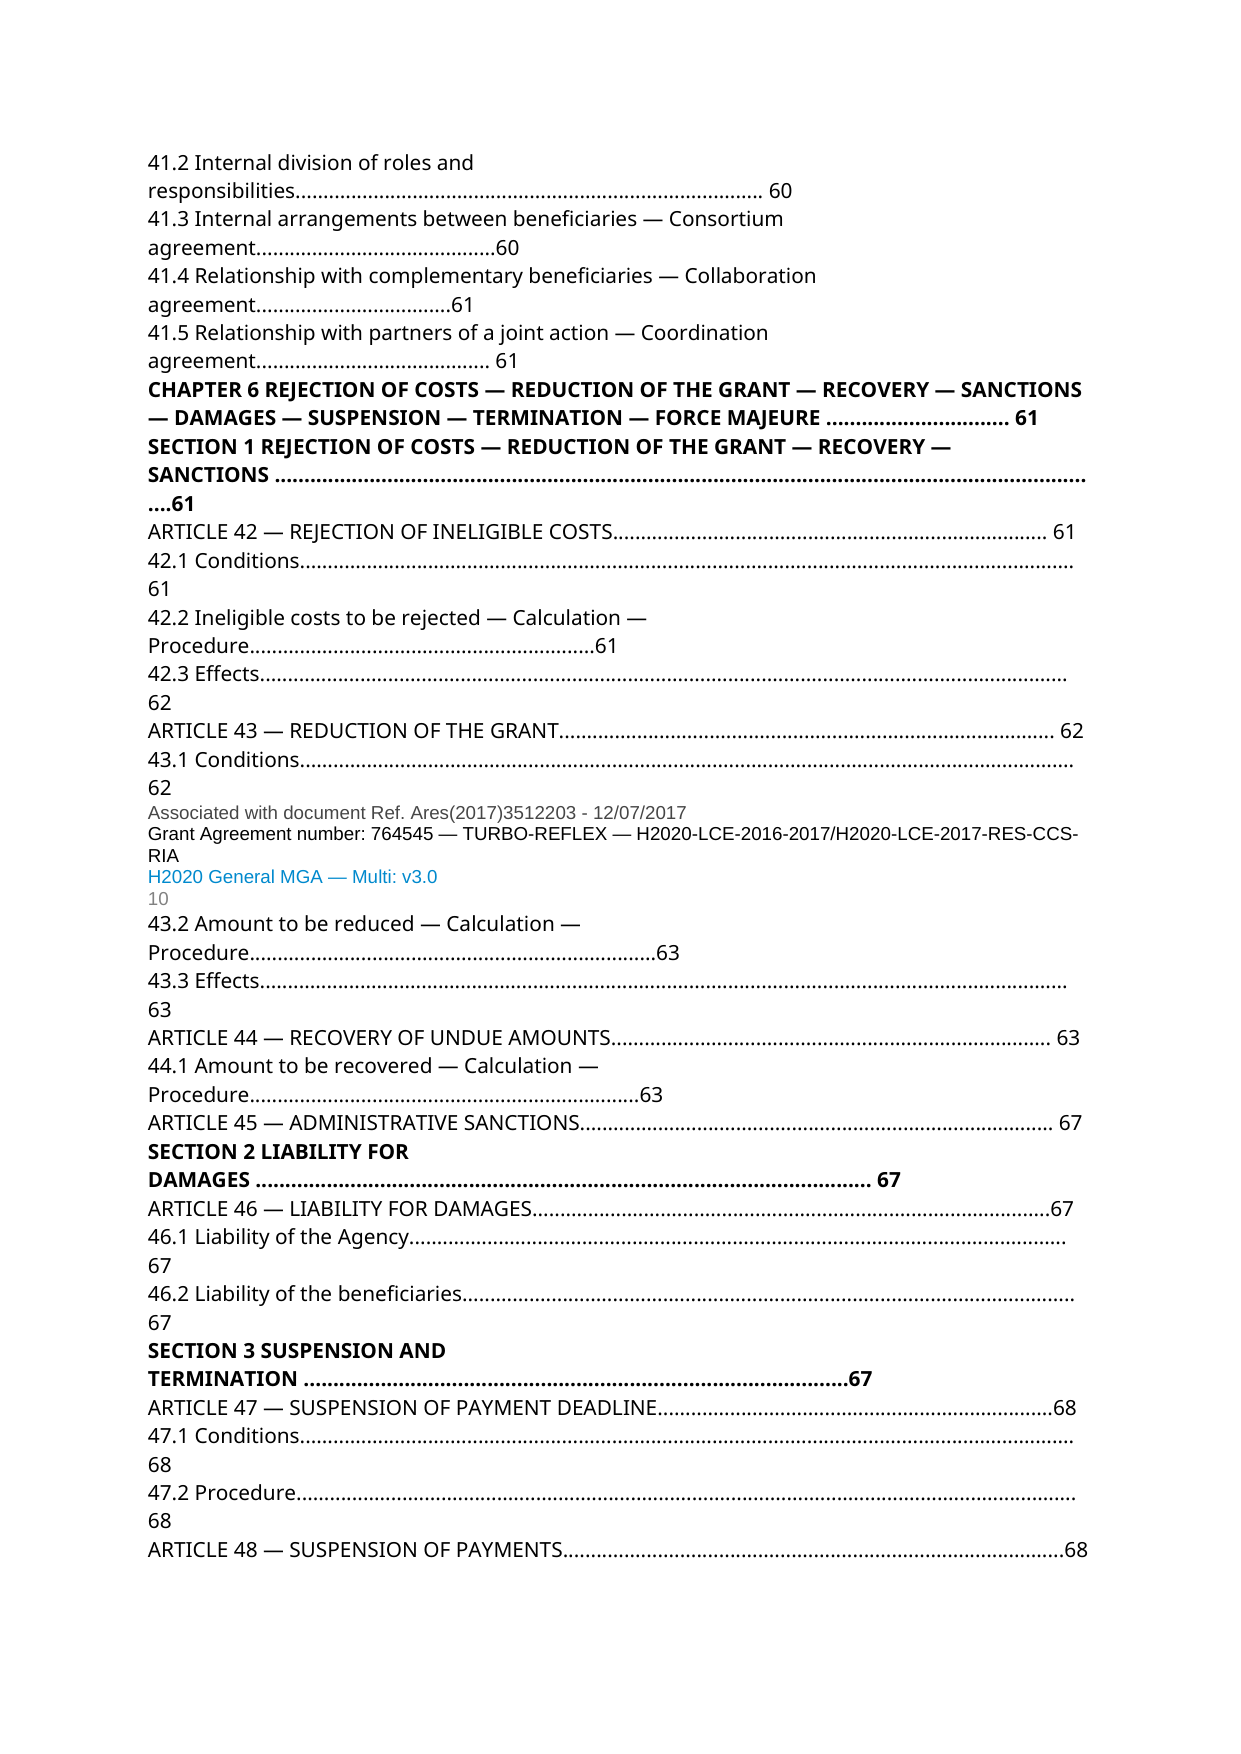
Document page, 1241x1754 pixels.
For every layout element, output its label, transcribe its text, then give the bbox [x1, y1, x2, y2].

text 42.2 Ineligible costs to be rejected — Calculation — Procedure..............................................................61 [148, 603, 1093, 659]
text SANCTIONS .............................................................................................................................................61 [148, 460, 1093, 517]
text SECTION 2 LIABILITY FOR DAMAGES ........................................................................................................ 67 [148, 1137, 1093, 1194]
text — DAMAGES — SUSPENSION — TERMINATION — FORCE MAJEURE ............................... 61 [148, 403, 1093, 432]
text CHAPTER 6 REJECTION OF COSTS — REDUCTION OF THE GRANT — RECOVERY — SANCTIONS [148, 375, 1093, 403]
text ARTICLE 45 — ADMINISTRATIVE SANCTIONS..................................................................................... 67 [148, 1108, 1093, 1137]
text 47.1 Conditions........................................................................................................................................... 68 [148, 1421, 1093, 1478]
text ARTICLE 43 — REDUCTION OF THE GRANT......................................................................................... 62 [148, 716, 1093, 745]
text 41.4 Relationship with complementary beneficiaries — Collaboration agreement...................................61 [148, 261, 1093, 318]
text SECTION 3 SUSPENSION AND TERMINATION ............................................................................................67 [148, 1336, 1093, 1393]
text SECTION 1 REJECTION OF COSTS — REDUCTION OF THE GRANT — RECOVERY — [148, 432, 1093, 460]
text 42.3 Effects................................................................................................................................................. 62 [148, 659, 1093, 716]
text 42.1 Conditions........................................................................................................................................... 61 [148, 546, 1093, 603]
text 41.3 Internal arrangements between beneficiaries — Consortium agreement...........................................60 [148, 204, 1093, 261]
text ARTICLE 47 — SUSPENSION OF PAYMENT DEADLINE.......................................................................68 [148, 1393, 1093, 1421]
text 47.2 Procedure............................................................................................................................................ 68 [148, 1478, 1093, 1535]
text 43.1 Conditions........................................................................................................................................... 62 [148, 745, 1093, 802]
text Associated with document Ref. Ares(2017)3512203 - 12/07/2017 [148, 802, 1093, 823]
text ARTICLE 46 — LIABILITY FOR DAMAGES.............................................................................................67 [148, 1194, 1093, 1222]
text 41.5 Relationship with partners of a joint action — Coordination agreement.......................................... 61 [148, 318, 1093, 375]
text 46.2 Liability of the beneficiaries.............................................................................................................. 67 [148, 1279, 1093, 1336]
text 43.2 Amount to be reduced — Calculation — Procedure.........................................................................63 [148, 909, 1093, 966]
text ARTICLE 48 — SUSPENSION OF PAYMENTS..........................................................................................68 [148, 1535, 1093, 1563]
text 41.2 Internal division of roles and responsibilities.................................................................................... 60 [148, 148, 1093, 204]
text 10 [148, 888, 1093, 909]
text H2020 General MGA — Multi: v3.0 [148, 866, 1093, 888]
text ARTICLE 42 — REJECTION OF INELIGIBLE COSTS.............................................................................. 61 [148, 517, 1093, 546]
text 43.3 Effects................................................................................................................................................. 63 [148, 966, 1093, 1023]
text 44.1 Amount to be recovered — Calculation — Procedure......................................................................63 [148, 1052, 1093, 1108]
text 46.1 Liability of the Agency...................................................................................................................... 67 [148, 1222, 1093, 1279]
text Grant Agreement number: 764545 — TURBO-REFLEX — H2020-LCE-2016-2017/H2020-LCE-2017-RES-CCS-RIA [148, 823, 1093, 866]
text ARTICLE 44 — RECOVERY OF UNDUE AMOUNTS............................................................................... 63 [148, 1023, 1093, 1052]
